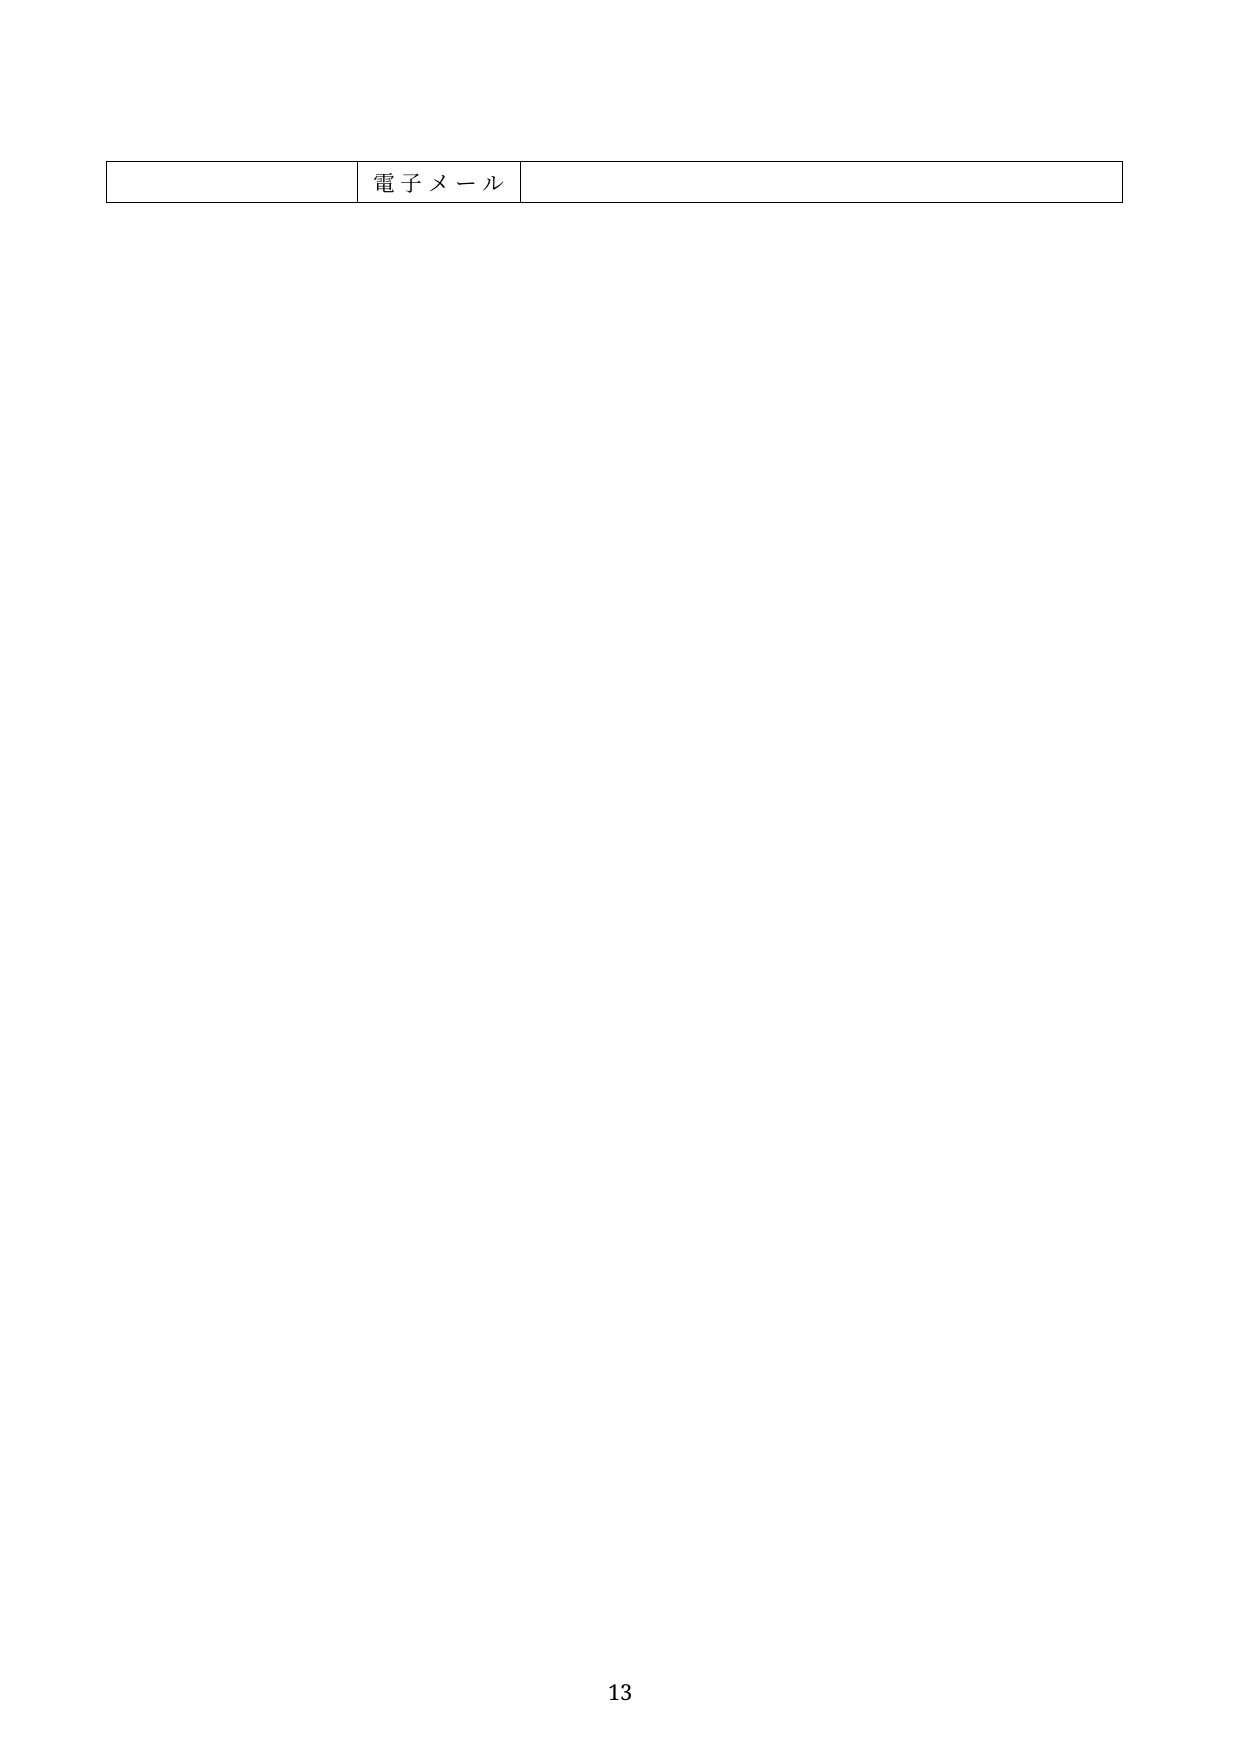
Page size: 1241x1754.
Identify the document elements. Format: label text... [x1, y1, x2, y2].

table_cell 電子メール [358, 162, 520, 202]
table_cell [521, 162, 1122, 202]
